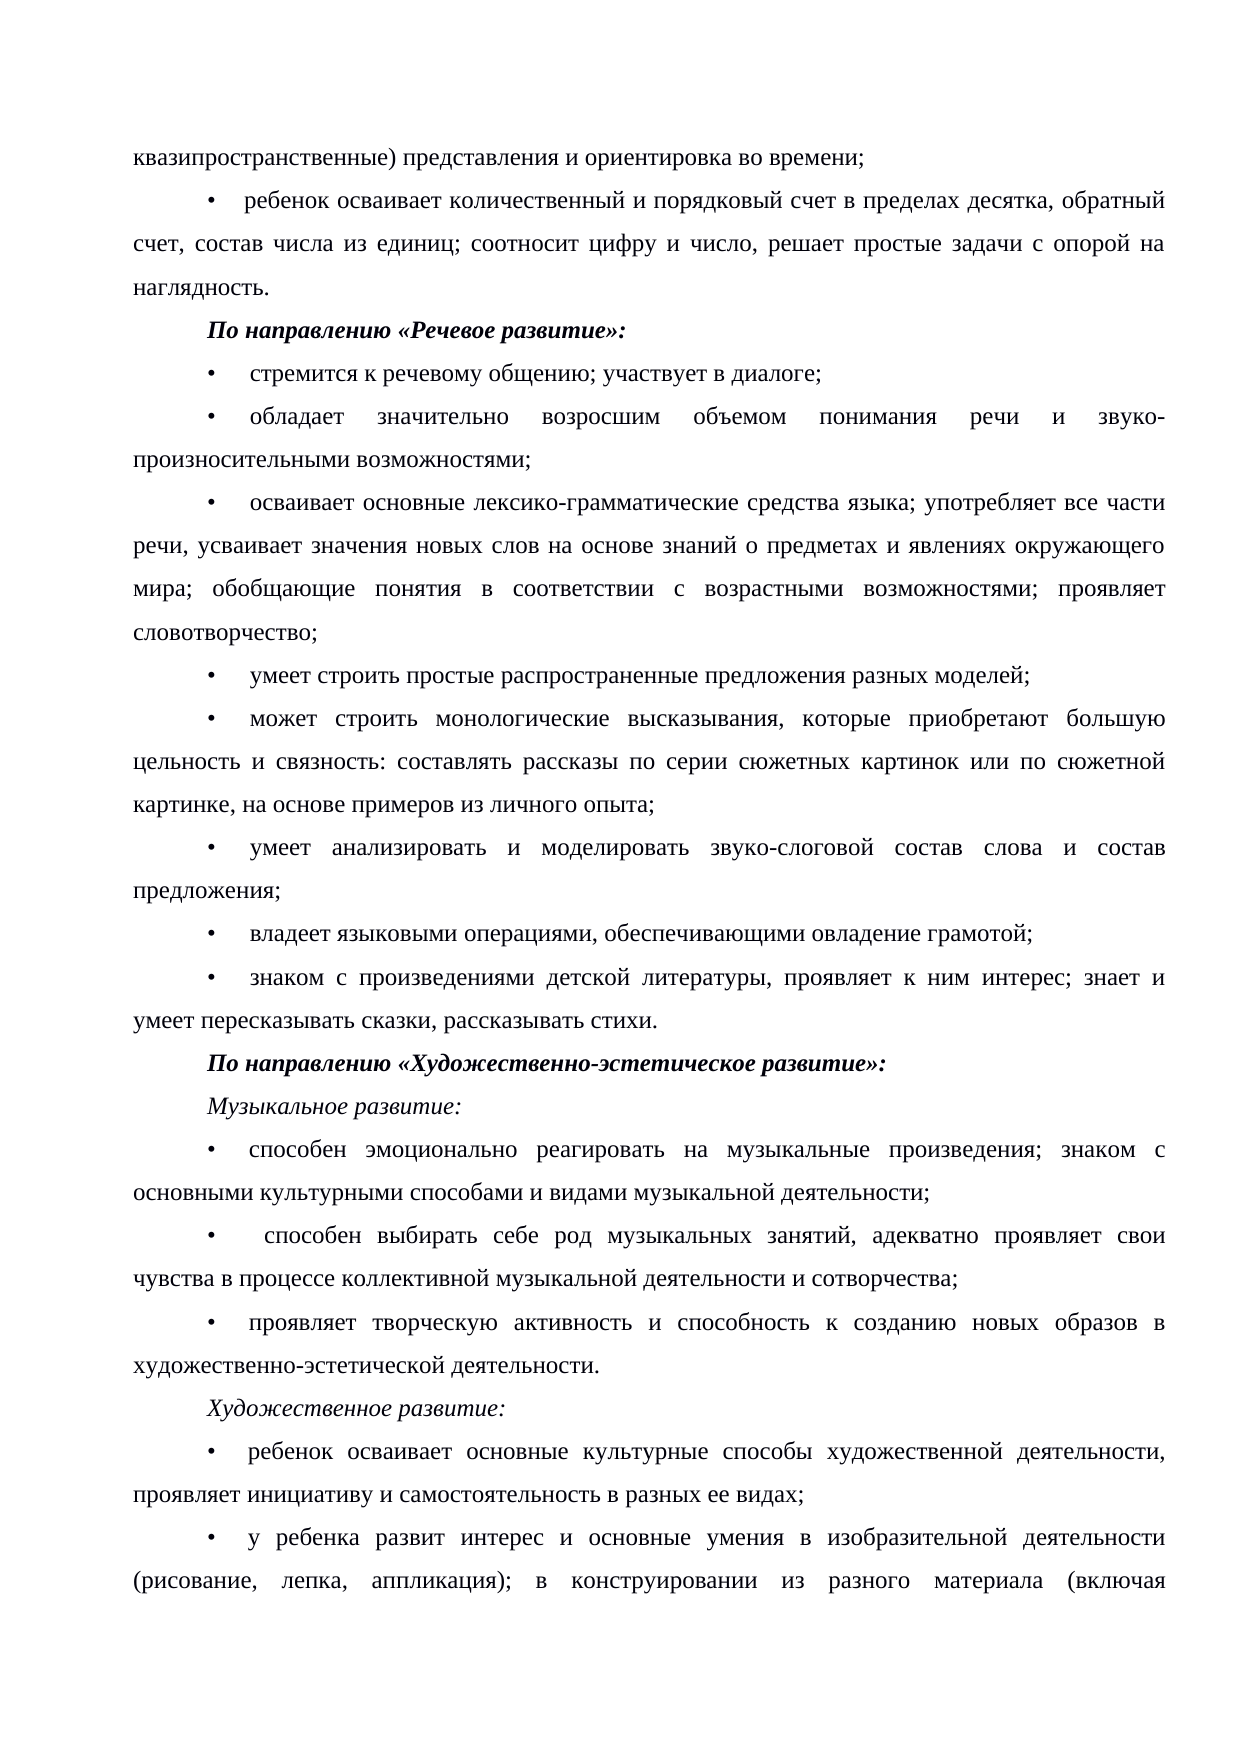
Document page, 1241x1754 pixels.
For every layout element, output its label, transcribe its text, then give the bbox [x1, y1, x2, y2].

text Музыкальное развитие: [133, 1091, 1166, 1120]
list владеет языковыми операциями, обеспечивающими овладение грамотой; [133, 918, 1166, 947]
list проявляет творческую активность и способность к созданию новых образов в художественно-эстетической деятельности. [133, 1307, 1166, 1378]
list ребенок осваивает количественный и порядковый счет в пределах десятка, обратный счет, состав числа из единиц; соотносит цифру и число, решает простые задачи с опорой на наглядность. [133, 185, 1166, 300]
list способен эмоционально реагировать на музыкальные произведения; знаком с основными культурными способами и видами музыкальной деятельности; [133, 1134, 1166, 1206]
list ребенок осваивает основные культурные способы художественной деятельности, проявляет инициативу и самостоятельность в разных ее видах; [133, 1436, 1166, 1508]
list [133, 142, 1166, 171]
list умеет анализировать и моделировать звуко-слоговой состав слова и состав предложения; [133, 832, 1166, 904]
list стремится к речевому общению; участвует в диалоге; [133, 358, 1166, 387]
list способен выбирать себе род музыкальных занятий, адекватно проявляет свои чувства в процессе коллективной музыкальной деятельности и сотворчества; [133, 1220, 1166, 1292]
list обладает значительно возросшим объемом понимания речи и звуко-произносительными возможностями; [133, 401, 1166, 473]
list может строить монологические высказывания, которые приобретают большую цельность и связность: составлять рассказы по серии сюжетных картинок или по сюжетной картинке, на основе примеров из личного опыта; [133, 703, 1166, 818]
text По направлению «Художественно-эстетическое развитие»: [133, 1048, 1166, 1077]
text По направлению «Речевое развитие»: [133, 315, 1166, 343]
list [133, 1522, 1166, 1594]
text Художественное развитие: [133, 1393, 1166, 1422]
list осваивает основные лексико-грамматические средства языка; употребляет все части речи, усваивает значения новых слов на основе знаний о предметах и явлениях окружающего мира; обобщающие понятия в соответствии с возрастными возможностями; проявляет словотворчество; [133, 487, 1166, 645]
list знаком с произведениями детской литературы, проявляет к ним интерес; знает и умеет пересказывать сказки, рассказывать стихи. [133, 962, 1166, 1033]
list умеет строить простые распространенные предложения разных моделей; [133, 660, 1166, 688]
